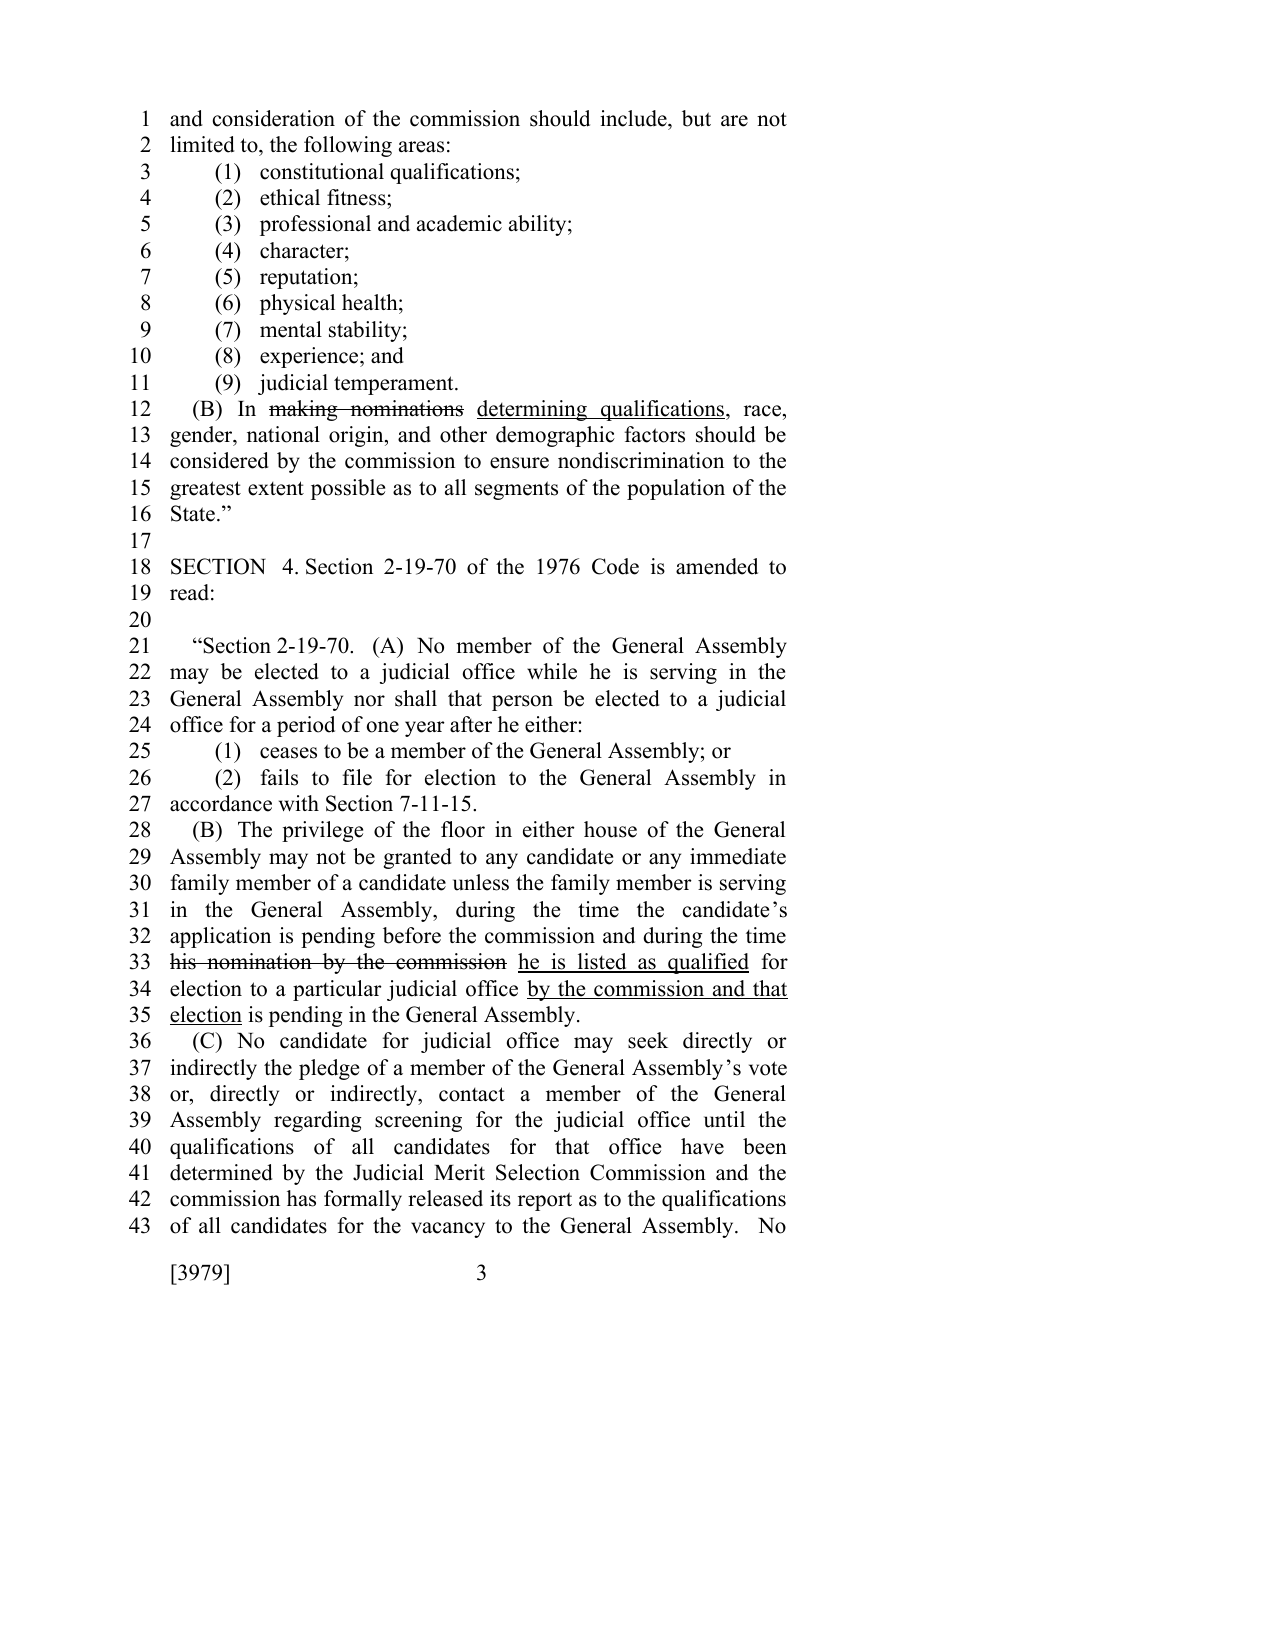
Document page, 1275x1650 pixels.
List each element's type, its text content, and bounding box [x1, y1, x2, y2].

text (5) reputation; [169, 263, 787, 289]
text “Section 2-19-70. (A) No member of the General Assembly may be elected to a judicial office while he is serving in the General Assembly nor shall that person be elected to a judicial office for a period of one year after he either: [169, 632, 787, 737]
text (B) In making nominations determining qualifications, race, gender, national origin, and other demographic factors should be considered by the commission to ensure nondiscrimination to the greatest extent possible as to all segments of the population of the State.” [169, 395, 787, 527]
text (1) ceases to be a member of the General Assembly; or [169, 737, 787, 764]
text (9) judicial temperament. [169, 368, 787, 395]
text (2) ethical fitness; [169, 184, 787, 210]
text (4) character; [169, 237, 787, 263]
text (3) professional and academic ability; [169, 210, 787, 237]
text (2) fails to file for election to the General Assembly in accordance with Section 7-11-15. [169, 764, 787, 817]
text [169, 1027, 787, 1238]
text SECTION 4. Section 2-19-70 of the 1976 Code is amended to read: [169, 553, 787, 606]
text (7) mental stability; [169, 316, 787, 342]
text (8) experience; and [169, 342, 787, 368]
text (1) constitutional qualifications; [169, 158, 787, 184]
text (6) physical health; [169, 289, 787, 316]
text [169, 105, 787, 158]
text (B) The privilege of the floor in either house of the General Assembly may not be granted to any candidate or any immediate family member of a candidate unless the family member is serving in the General Assembly, during the time the candidate’s application is pending before the commission and during the time his nomination by the commission he is listed as qualified for election to a particular judicial office by the commission and that election is pending in the General Assembly. [169, 817, 787, 1027]
